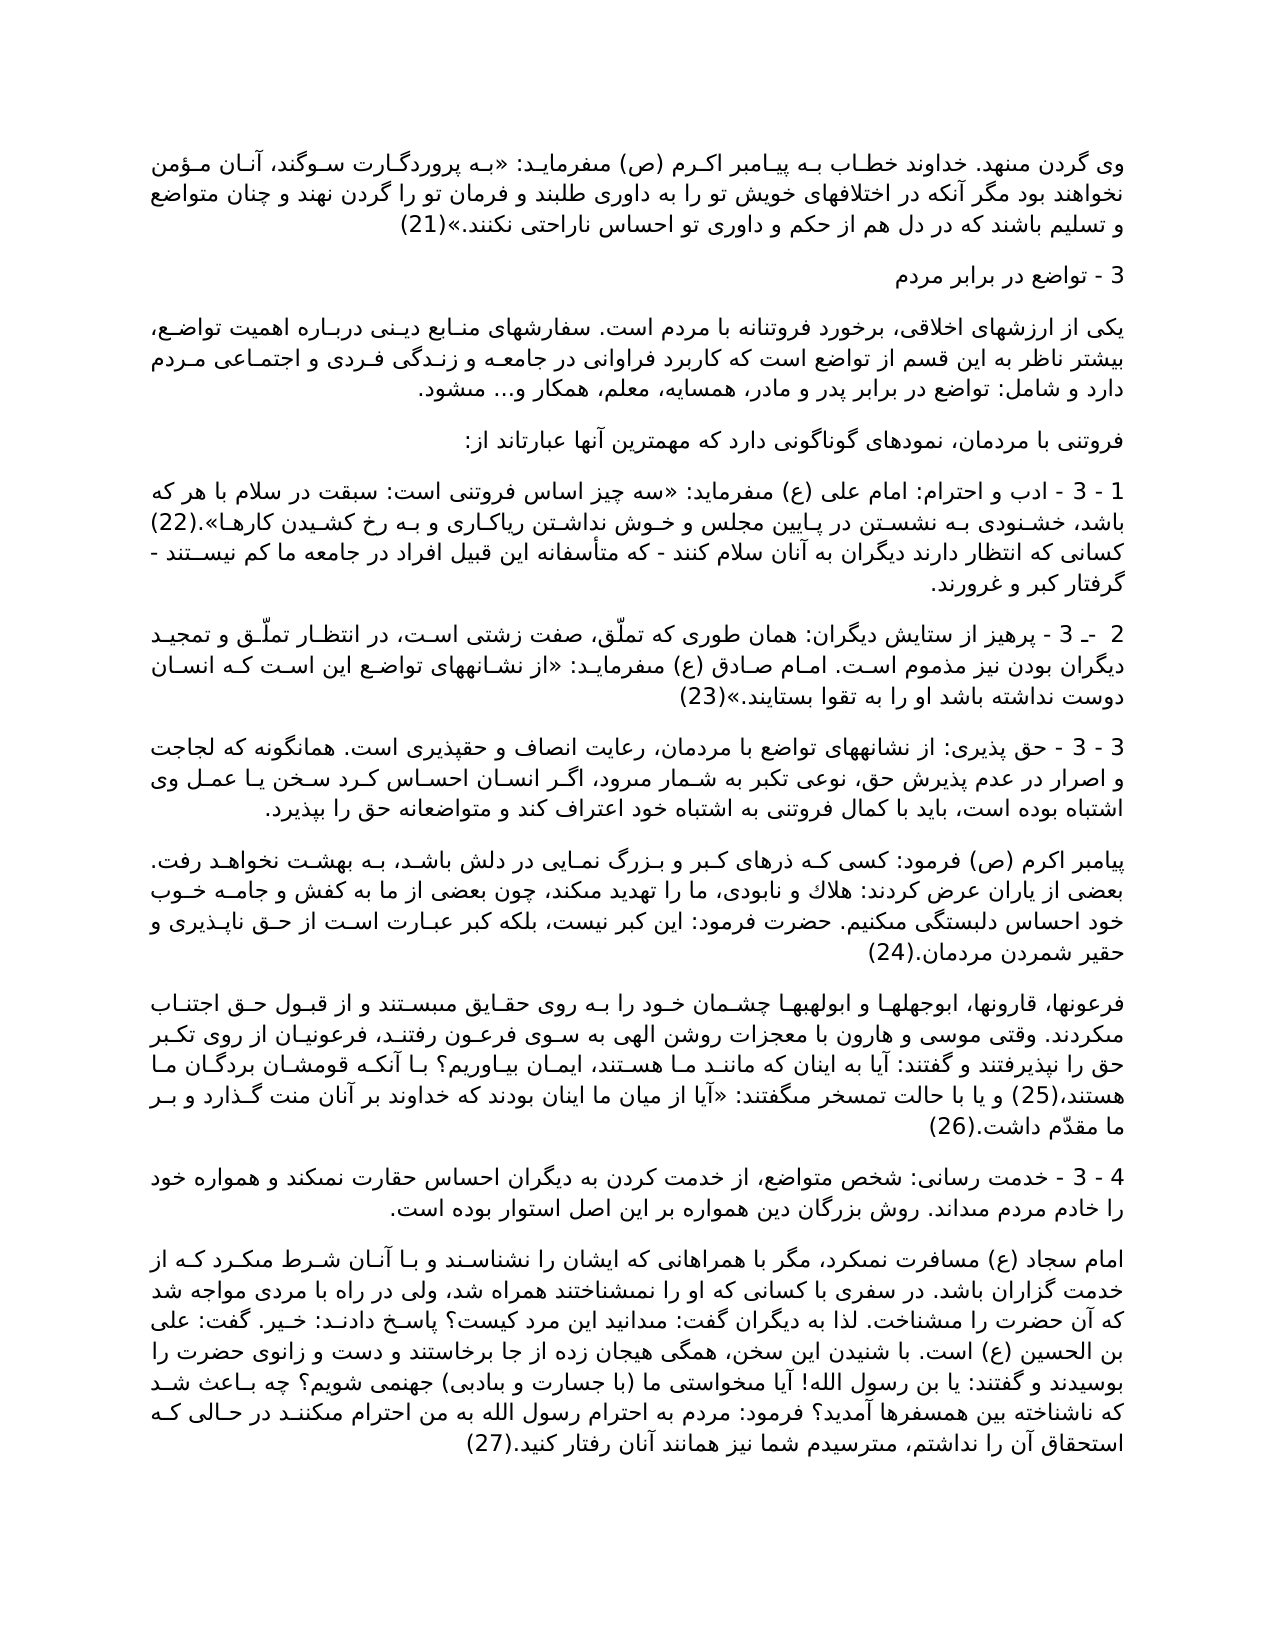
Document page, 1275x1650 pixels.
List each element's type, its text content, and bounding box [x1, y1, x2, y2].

text 3 - تواضع در برابر مردم‏ [150, 263, 1125, 289]
text 2 - 3 - پرهيز از ستايش ديگران: همان طورى كه تملّق، صفت زشتى است، در انتظار تملّق و تمجيد ديگران بودن نيز مذموم است. امام صادق (ع) مى‏فرمايد: «از نشانه‏هاى تواضع اين است كه انسان دوست نداشته باشد او را به تقوا بستايند.»(23) [150, 622, 1125, 709]
text 1 - 3 - ادب و احترام: امام على (ع) مى‏فرمايد: «سه چيز اساس فروتنى است: سبقت در سلام با هر كه باشد، خشنودى به نشستن در پايين مجلس و خوش نداشتن رياكارى و به رخ كشيدن كارها».(22) كسانى كه انتظار دارند ديگران به آنان سلام كنند - كه متأسفانه اين قبيل افراد در جامعه ما كم نيستند - گرفتار كبر و غرورند. [150, 478, 1125, 597]
text فرعون‏ها، قارون‏ها، ابوجهل‏ها و ابولهب‏ها چشمان خود را به روى حقايق مى‏بستند و از قبول حق اجتناب مى‏كردند. وقتى موسى و هارون با معجزات روشن الهى به سوى فرعون رفتند، فرعونيان از روى تكبر حق را نپذيرفتند و گفتند: آيا به اينان كه مانند ما هستند، ايمان بياوريم؟ با آن‏كه قومشان بردگان ما هستند،(25) و يا با حالت تمسخر مى‏گفتند: «آيا از ميان ما اينان بودند كه خداوند بر آنان منت گذارد و بر ما مقدّم داشت.(26) [150, 990, 1125, 1139]
text يكى از ارزش‏هاى اخلاقى، برخورد فروتنانه با مردم است. سفارش‏هاى منابع دينى درباره اهميت تواضع، بيشتر ناظر به اين قسم از تواضع است كه كاربرد فراوانى در جامعه و زندگى فردى و اجتماعى مردم دارد و شامل: تواضع در برابر پدر و مادر، همسايه، معلم، همكار و... مى‏شود. [150, 314, 1125, 402]
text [150, 150, 1125, 238]
text امام سجاد (ع) مسافرت نمى‏كرد، مگر با همراهانى كه ايشان را نشناسند و با آنان شرط مى‏كرد كه از خدمت گزاران باشد. در سفرى با كسانى كه او را نمى‏شناختند همراه شد، ولى در راه با مردى مواجه شد كه آن حضرت را مى‏شناخت. لذا به ديگران گفت: مى‏دانيد اين مرد كيست؟ پاسخ دادند: خير. گفت: على بن الحسين (ع) است. با شنيدن اين سخن، همگى هيجان زده از جا برخاستند و دست و زانوى حضرت را بوسيدند و گفتند: يا بن رسول الله! آيا مى‏خواستى ما (با جسارت و بى‏ادبى) جهنمى شويم؟ چه باعث شد كه ناشناخته بين هم‏سفرها آمديد؟ فرمود: مردم به احترام رسول الله به من احترام مى‏كنند در حالى كه استحقاق آن را نداشتم، مى‏ترسيدم شما نيز همانند آنان رفتار كنيد.(27) [150, 1246, 1125, 1457]
text پيامبر اكرم (ص) فرمود: كسى كه ذره‏اى كبر و بزرگ نمايى در دلش باشد، به بهشت نخواهد رفت. بعضى از ياران عرض كردند: هلاك و نابودى، ما را تهديد مى‏كند، چون بعضى از ما به كفش و جامه خوب خود احساس دل‏بستگى مى‏كنيم. حضرت فرمود: اين كبر نيست، بلكه كبر عبارت است از حق ناپذيرى و حقير شمردن مردمان.(24) [150, 847, 1125, 966]
text 4 - 3 - خدمت رسانى: شخص متواضع، از خدمت كردن به ديگران احساس حقارت نمى‏كند و همواره خود را خادم مردم مى‏داند. روش بزرگان دين همواره بر اين اصل استوار بوده است. [150, 1164, 1125, 1222]
text فروتنى با مردمان، نمودهاى گوناگونى دارد كه مهم‏ترين آنها عبارت‏اند از: [150, 427, 1125, 453]
text 3 - 3 - حق پذيرى: از نشانه‏هاى تواضع با مردمان، رعايت انصاف و حق‏پذيرى است. همان‏گونه كه لجاجت و اصرار در عدم پذيرش حق، نوعى تكبر به شمار مى‏رود، اگر انسان احساس كرد سخن يا عمل وى اشتباه بوده است، بايد با كمال فروتنى به اشتباه خود اعتراف كند و متواضعانه حق را بپذيرد. [150, 734, 1125, 822]
